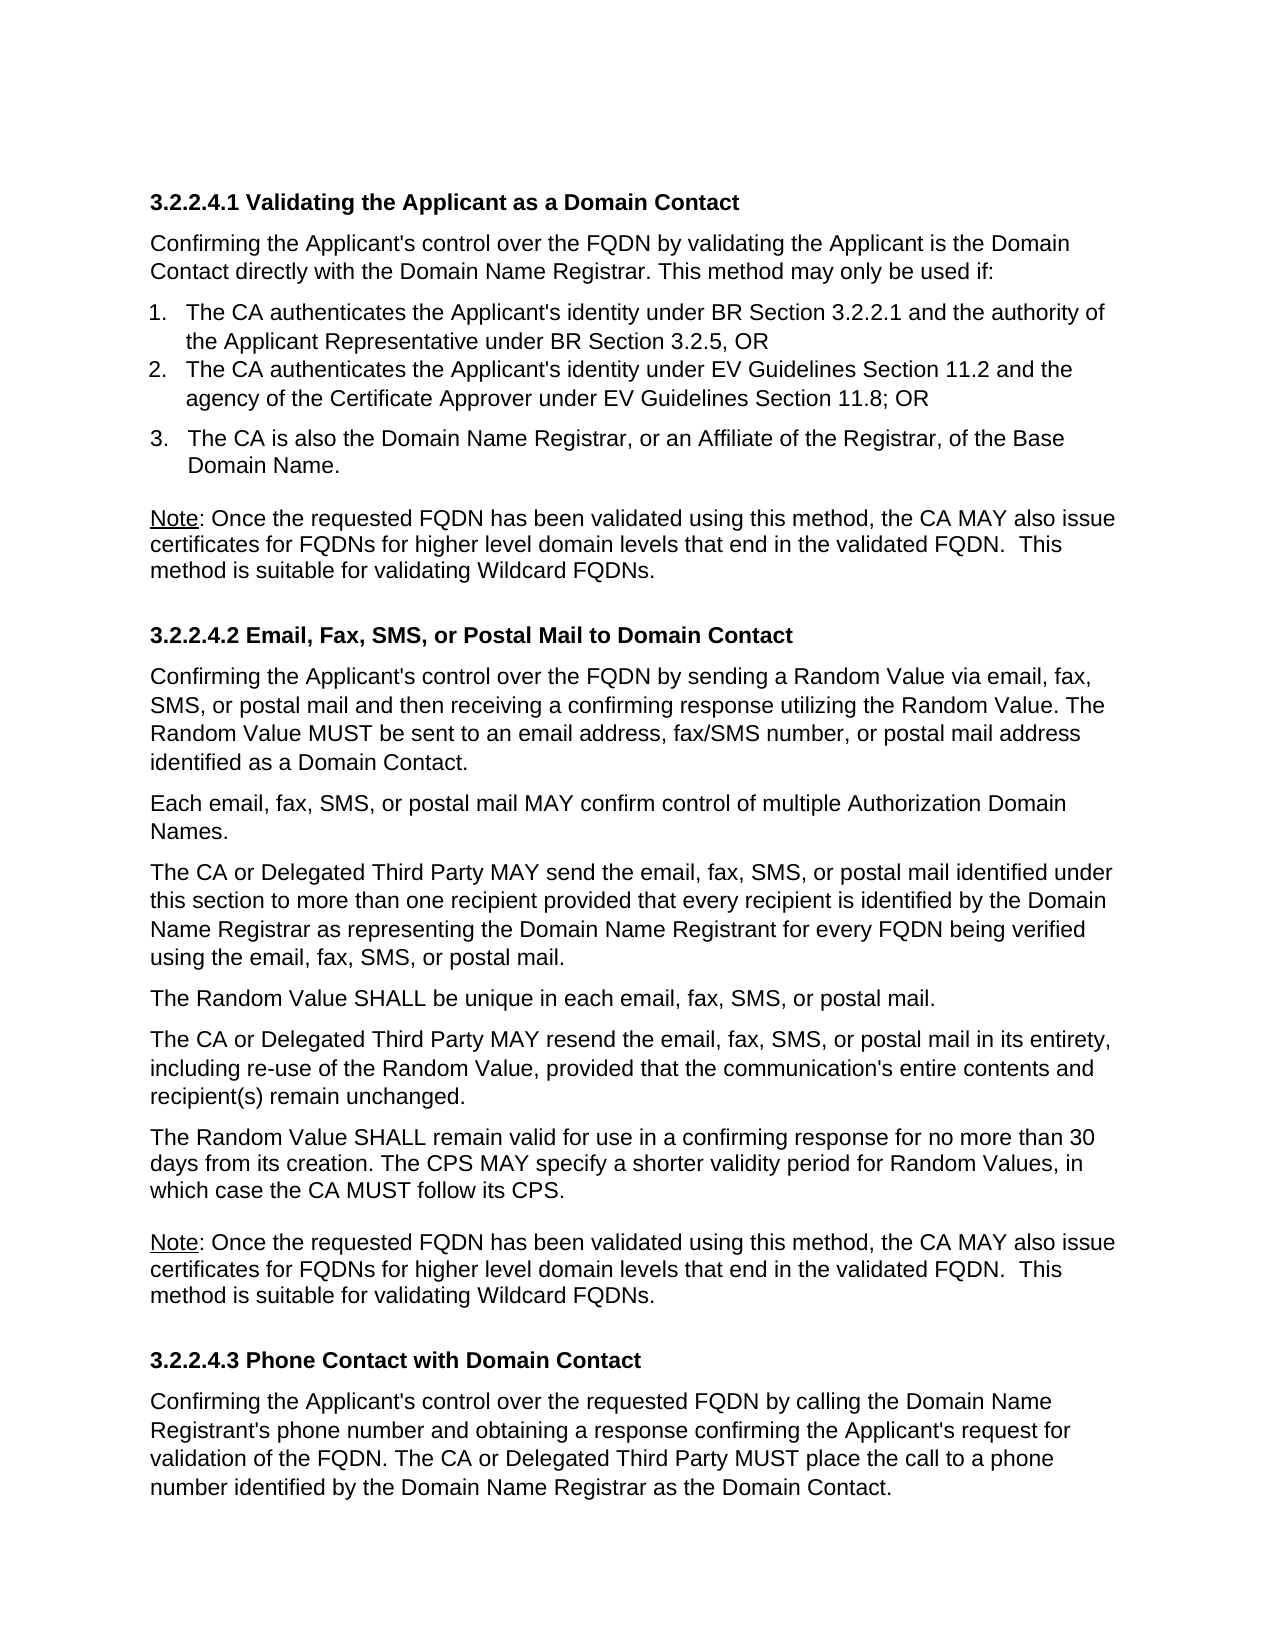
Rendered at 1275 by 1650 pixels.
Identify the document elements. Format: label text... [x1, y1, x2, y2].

text The CA or Delegated Third Party MAY resend the email, fax, SMS, or postal mail in its entirety, including re-use of the Random Value, provided that the communication's entire contents and recipient(s) remain unchanged. [150, 1026, 1125, 1109]
text Confirming the Applicant's control over the FQDN by validating the Applicant is the Domain Contact directly with the Domain Name Registrar. This method may only be used if: [150, 230, 1125, 284]
text The Random Value SHALL be unique in each email, fax, SMS, or postal mail. [150, 985, 1125, 1012]
text 3.2.2.4.1 Validating the Applicant as a Domain Contact [150, 189, 1125, 215]
list The CA authenticates the Applicant's identity under BR Section 3.2.2.1 and the authority of the Applicant Representative under BR Section 3.2.5, OR [148, 299, 1125, 354]
text The Random Value SHALL remain valid for use in a confirming response for no more than 30 days from its creation. The CPS MAY specify a shorter validity period for Random Values, in which case the CA MUST follow its CPS. [150, 1124, 1125, 1203]
text Confirming the Applicant's control over the FQDN by sending a Random Value via email, fax, SMS, or postal mail and then receiving a confirming response utilizing the Random Value. The Random Value MUST be sent to an email address, fax/SMS number, or postal mail address identified as a Domain Contact. [150, 663, 1125, 775]
text Each email, fax, SMS, or postal mail MAY confirm control of multiple Authorization Domain Names. [150, 789, 1125, 844]
text 3.2.2.4.2 Email, Fax, SMS, or Postal Mail to Domain Contact [150, 622, 1125, 649]
text Confirming the Applicant's control over the requested FQDN by calling the Domain Name Registrant's phone number and obtaining a response confirming the Applicant's request for validation of the FQDN. The CA or Delegated Third Party MUST place the call to a phone number identified by the Domain Name Registrar as the Domain Contact. [150, 1388, 1125, 1500]
text The CA or Delegated Third Party MAY send the email, fax, SMS, or postal mail identified under this section to more than one recipient provided that every recipient is identified by the Domain Name Registrar as representing the Domain Name Registrant for every FQDN being verified using the email, fax, SMS, or postal mail. [150, 859, 1125, 971]
list The CA authenticates the Applicant's identity under EV Guidelines Section 11.2 and the agency of the Certificate Approver under EV Guidelines Section 11.8; OR [148, 356, 1125, 411]
text 3.2.2.4.3 Phone Contact with Domain Contact [150, 1347, 1125, 1374]
text 3. The CA is also the Domain Name Registrar, or an Affiliate of the Registrar, of the Base Domain Name. [150, 425, 1125, 478]
